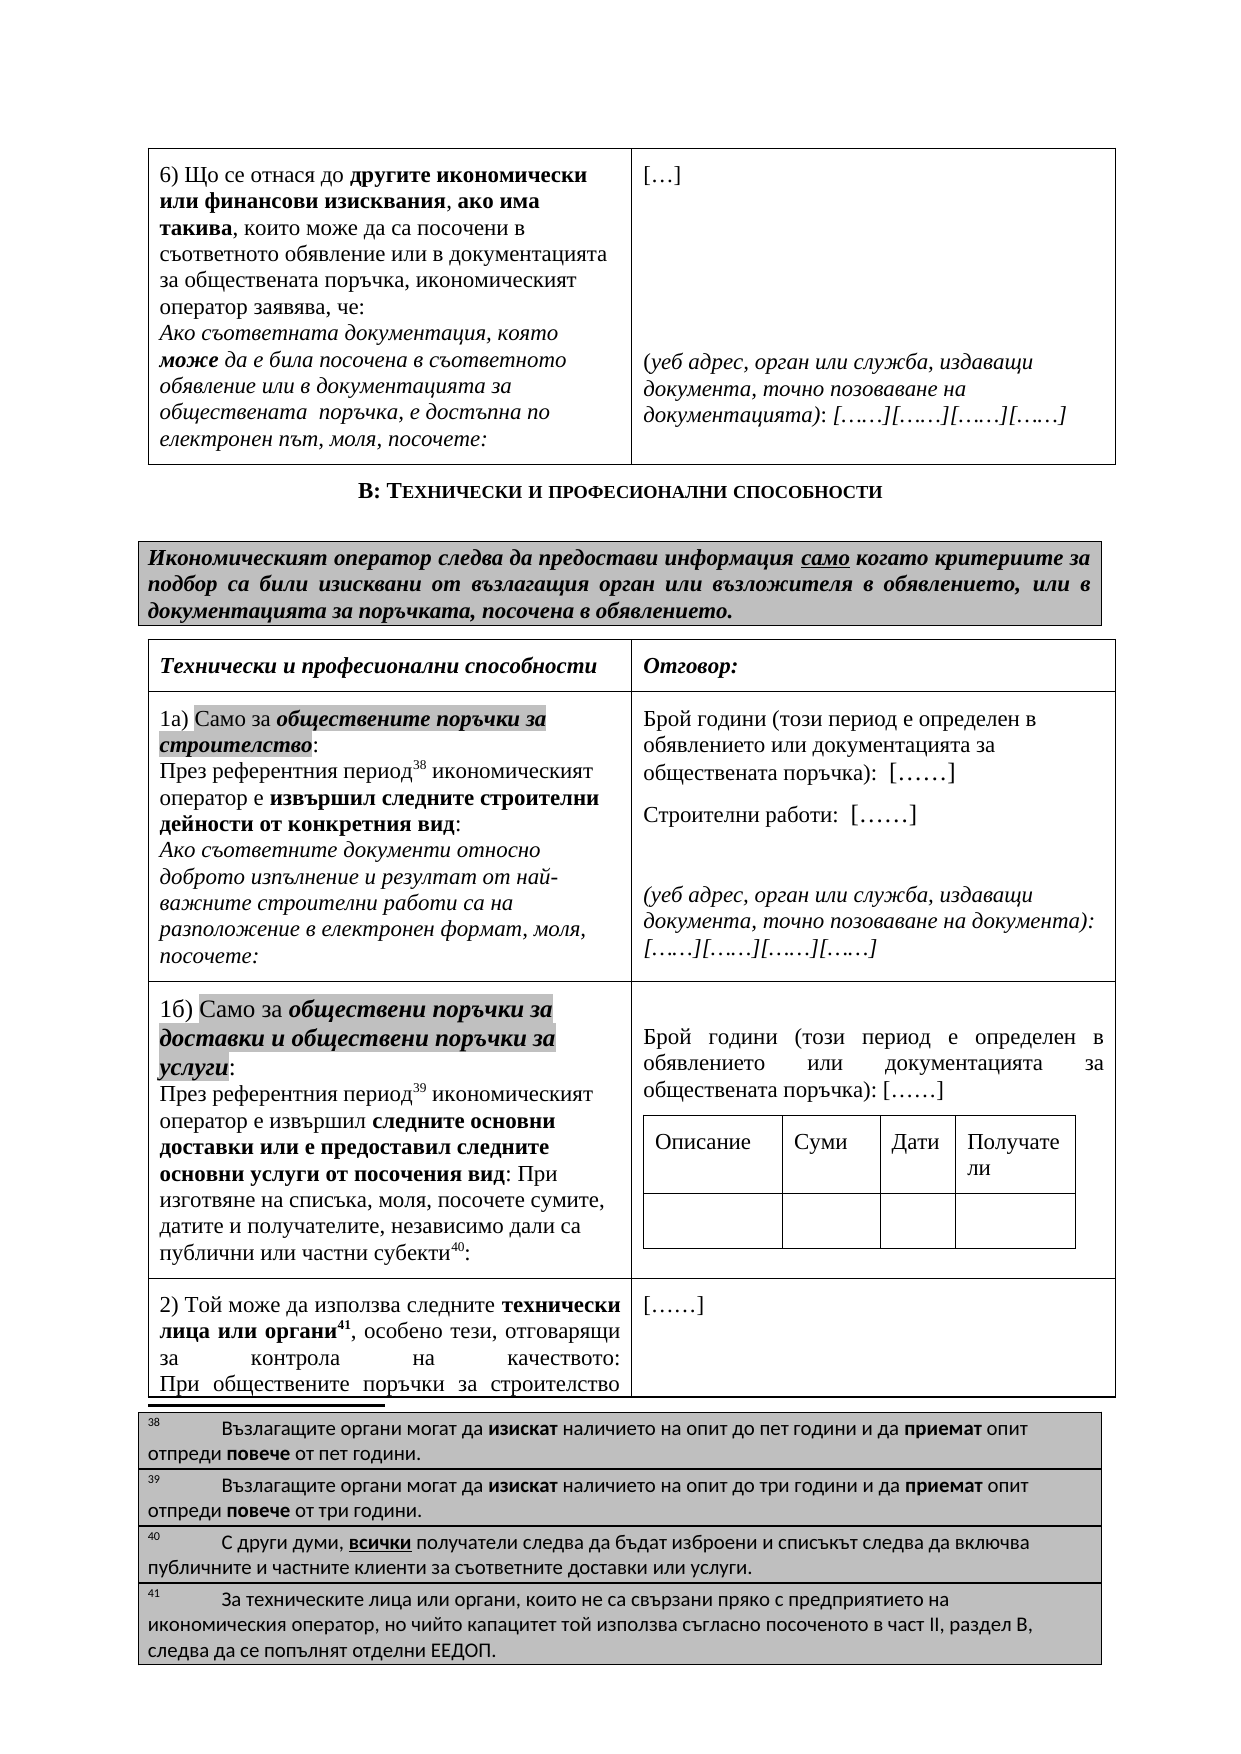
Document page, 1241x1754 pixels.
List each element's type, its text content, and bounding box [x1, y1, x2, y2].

table_cell [……] [……] [632, 1279, 1115, 1396]
table_cell 1а) Само за обществените поръчки за строителство: През референтния период икономическият оператор е извършил следните строителни дейности от конкретния вид: Ако съответните документи относно доброто изпълнение и резултат от най-важните строителни работи са на разположение в електронен формат, моля, посочете: [149, 692, 631, 981]
table_cell Брой години (този период е определен в обявлението или документацията за обществената поръчка): [……] Строителни работи: [……] (уеб адрес, орган или служба, издаващи документа, точно позоваване на документа): [……][……][……][……] [632, 692, 1115, 981]
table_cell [149, 1279, 631, 1396]
text В: Технически и професионални способности [148, 477, 1093, 503]
table_header Технически и професионални способности [149, 640, 631, 691]
table_cell 1б) Само за обществени поръчки за доставки и обществени поръчки за услуги: През референтния период икономическият оператор е извършил следните основни доставки или е предоставил следните основни услуги от посочения вид: При изготвяне на списъка, моля, посочете сумите, датите и получателите, независимо дали са публични или частни субекти: [149, 982, 631, 1277]
table_header Отговор: [632, 640, 1115, 691]
table_cell 6) Що се отнася до другите икономически или финансови изисквания, ако има такива, които може да са посочени в съответното обявление или в документацията за обществената поръчка, икономическият оператор заявява, че: Ако съответната документация, която може да е била посочена в съответното обявление или в документацията за обществената поръчка, е достъпна по електронен път, моля, посочете: [149, 149, 631, 463]
text Икономическият оператор следва да предостави информация само когато критериите за подбор са били изисквани от възлагащия орган или възложителя в обявлението, или в документацията за поръчката, посочена в обявлението. [139, 542, 1101, 625]
table_cell […] (уеб адрес, орган или служба, издаващи документа, точно позоваване на документацията): [……][……][……][……] [632, 149, 1115, 463]
table_cell Брой години (този период е определен в обявлението или документацията за обществената поръчка): [……] [632, 982, 1115, 1277]
